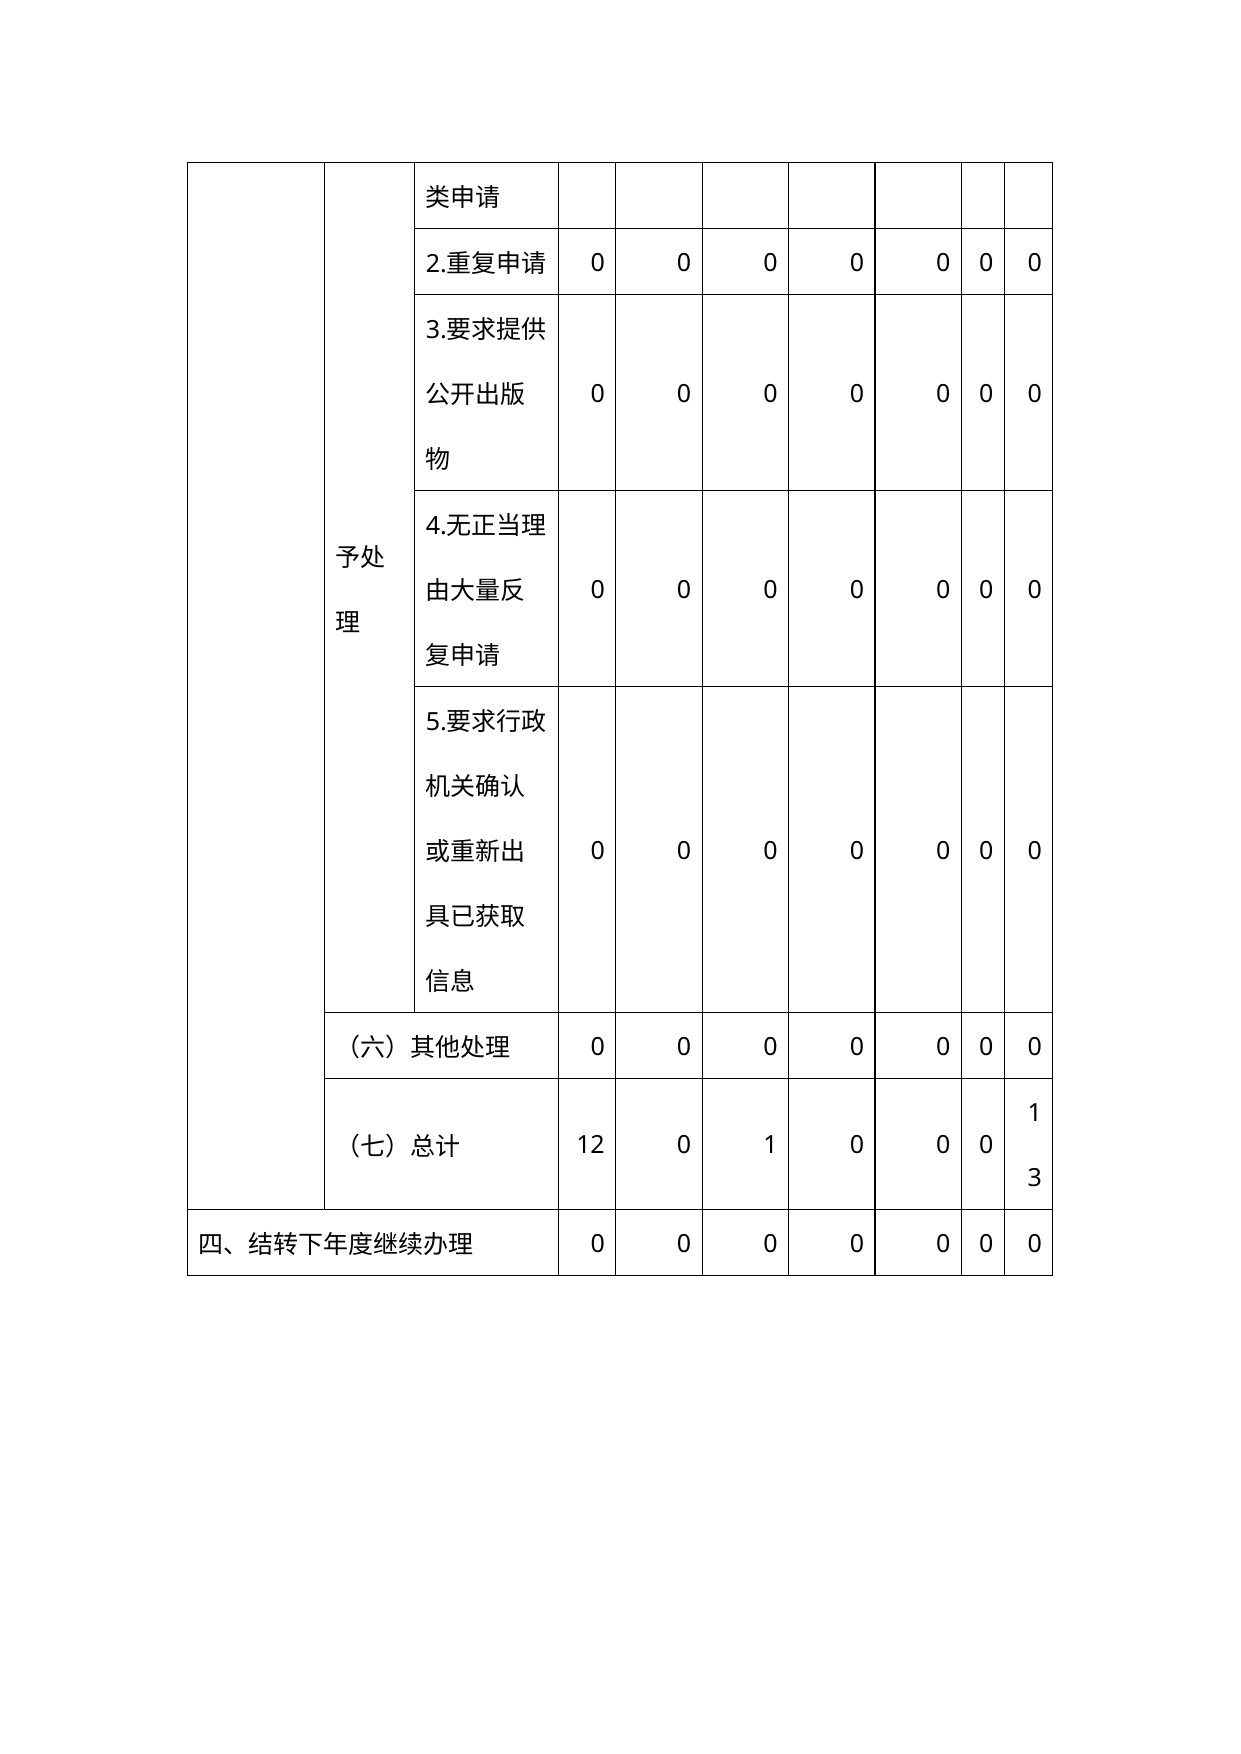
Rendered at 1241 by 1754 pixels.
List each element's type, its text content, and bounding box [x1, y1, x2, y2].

table_cell 0 [703, 1013, 788, 1078]
table_cell 0 [962, 163, 1004, 228]
table_cell 0 [559, 1210, 615, 1275]
table_cell 0 [876, 163, 961, 228]
table_cell 0 [962, 1079, 1004, 1209]
table_cell 0 [1005, 491, 1052, 686]
table_cell 0 [789, 1210, 874, 1275]
table_cell 4.无正当理由大量反复申请 [415, 491, 558, 686]
table_cell 0 [703, 687, 788, 1012]
table_cell 0 [789, 163, 874, 228]
table_cell 0 [962, 1210, 1004, 1275]
table_cell 0 [789, 491, 874, 686]
table_cell 5.要求行政机关确认或重新出具已获取信息 [415, 687, 558, 1012]
table_cell 0 [1005, 295, 1052, 490]
table_cell 0 [962, 229, 1004, 294]
table_cell 1.信访举报投诉诉求类申请 [415, 163, 558, 228]
table_cell 0 [962, 687, 1004, 1012]
table_cell 0 [789, 229, 874, 294]
table_cell 12 [559, 1079, 615, 1209]
table_cell （六）其他处理 [325, 1013, 558, 1078]
table_cell 0 [789, 1013, 874, 1078]
table_cell 四、结转下年度继续办理 [188, 1210, 558, 1275]
table_cell 0 [703, 295, 788, 490]
table_cell 0 [876, 1079, 961, 1209]
table_cell 0 [559, 295, 615, 490]
table_cell 3.要求提供公开出版物 [415, 295, 558, 490]
table_cell 0 [876, 1210, 961, 1275]
table_cell 0 [559, 1013, 615, 1078]
table_cell 0 [962, 295, 1004, 490]
table_cell 0 [876, 1013, 961, 1078]
table_cell 0 [703, 1210, 788, 1275]
table_cell 0 [1005, 163, 1052, 228]
table_cell 0 [703, 491, 788, 686]
table_cell 2.重复申请 [415, 229, 558, 294]
table_cell 0 [789, 687, 874, 1012]
table_cell 0 [1005, 687, 1052, 1012]
table_cell 0 [559, 491, 615, 686]
table_cell 0 [876, 295, 961, 490]
table_cell 0 [1005, 1013, 1052, 1078]
table_cell 0 [616, 1013, 702, 1078]
table_cell 0 [1005, 1210, 1052, 1275]
table_cell 0 [876, 687, 961, 1012]
table_cell 0 [962, 491, 1004, 686]
table_cell 0 [616, 1210, 702, 1275]
table_cell 0 [559, 687, 615, 1012]
table_cell 0 [876, 229, 961, 294]
table_cell 0 [703, 163, 788, 228]
table_cell 0 [559, 229, 615, 294]
table_cell 0 [559, 163, 615, 228]
table_cell 0 [1005, 229, 1052, 294]
table_cell 0 [616, 295, 702, 490]
table_cell 0 [876, 491, 961, 686]
table_cell 0 [789, 1079, 874, 1209]
table_cell （五）不予处理 [325, 163, 414, 1012]
table_cell 0 [962, 1013, 1004, 1078]
table_cell 0 [616, 1079, 702, 1209]
table_cell 0 [616, 491, 702, 686]
table_cell （七）总计 [325, 1079, 558, 1209]
table_cell 0 [616, 229, 702, 294]
table_cell 0 [616, 687, 702, 1012]
table_cell 1 [703, 1079, 788, 1209]
table_cell 0 [616, 163, 702, 228]
table_cell 0 [789, 295, 874, 490]
table_cell 0 [703, 229, 788, 294]
table_cell 13 [1005, 1079, 1052, 1209]
